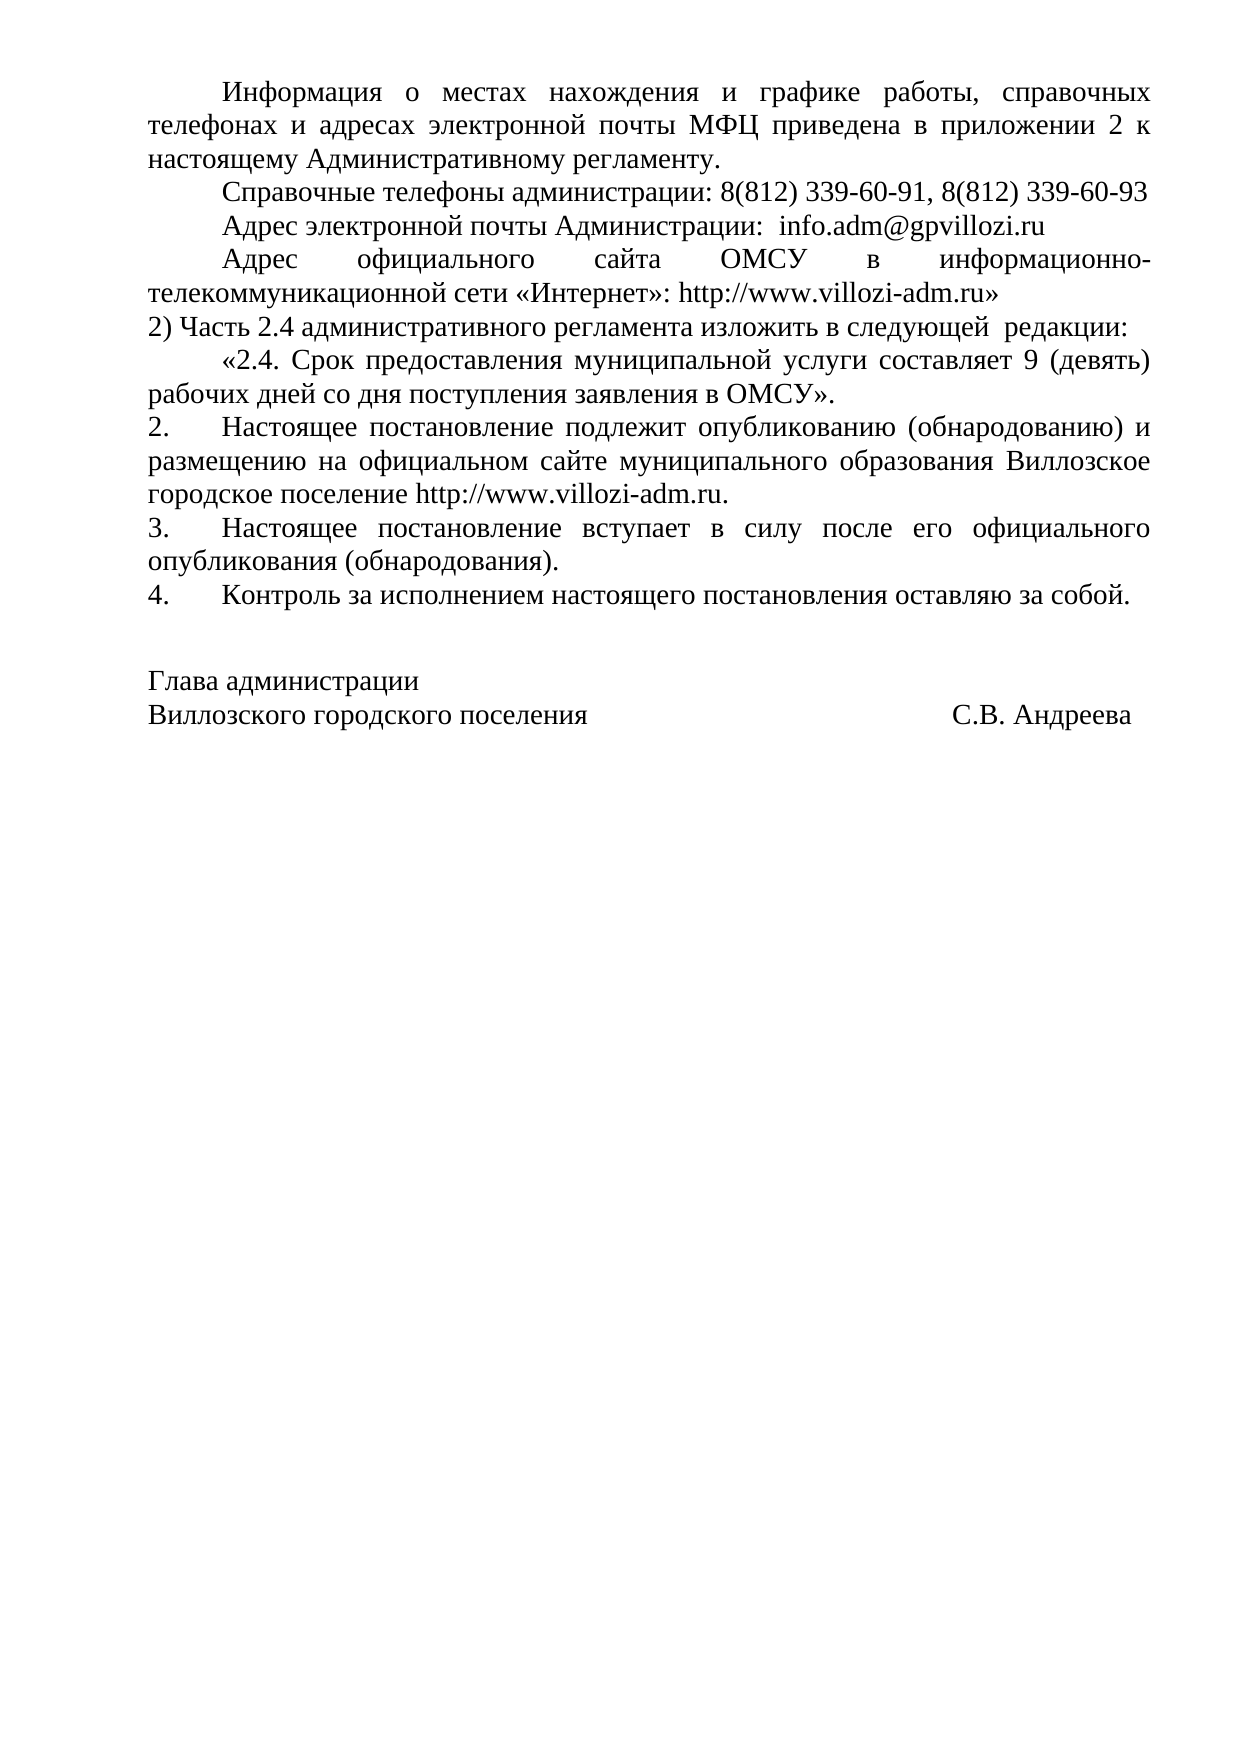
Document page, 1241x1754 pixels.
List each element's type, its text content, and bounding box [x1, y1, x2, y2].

text Справочные телефоны администрации: 8(812) 339-60-91, 8(812) 339-60-93 [148, 174, 1152, 208]
text Информация о местах нахождения и графике работы, справочных телефонах и адресах электронной почты МФЦ приведена в приложении 2 к настоящему Административному регламенту. [148, 74, 1152, 174]
text 4. Контроль за исполнением настоящего постановления оставляю за собой. [148, 577, 1152, 611]
text Глава администрации [148, 663, 1152, 697]
text Виллозского городского поселения С.В. Андреева [148, 697, 1152, 730]
text Адрес электронной почты Администрации: info.adm@gpvillozi.ru [148, 208, 1152, 242]
text 2. Настоящее постановление подлежит опубликованию (обнародованию) и размещению на официальном сайте муниципального образования Виллозское городское поселение http://www.villozi-adm.ru. [148, 409, 1152, 510]
text 2) Часть 2.4 административного регламента изложить в следующей редакции: [148, 309, 1152, 342]
text «2.4. Срок предоставления муниципальной услуги составляет 9 (девять) рабочих дней со дня поступления заявления в ОМСУ». [148, 342, 1152, 409]
text Адрес официального сайта ОМСУ в информационно-телекоммуникационной сети «Интернет»: http://www.villozi-adm.ru» [148, 242, 1152, 309]
text 3. Настоящее постановление вступает в силу после его официального опубликования (обнародования). [148, 510, 1152, 577]
